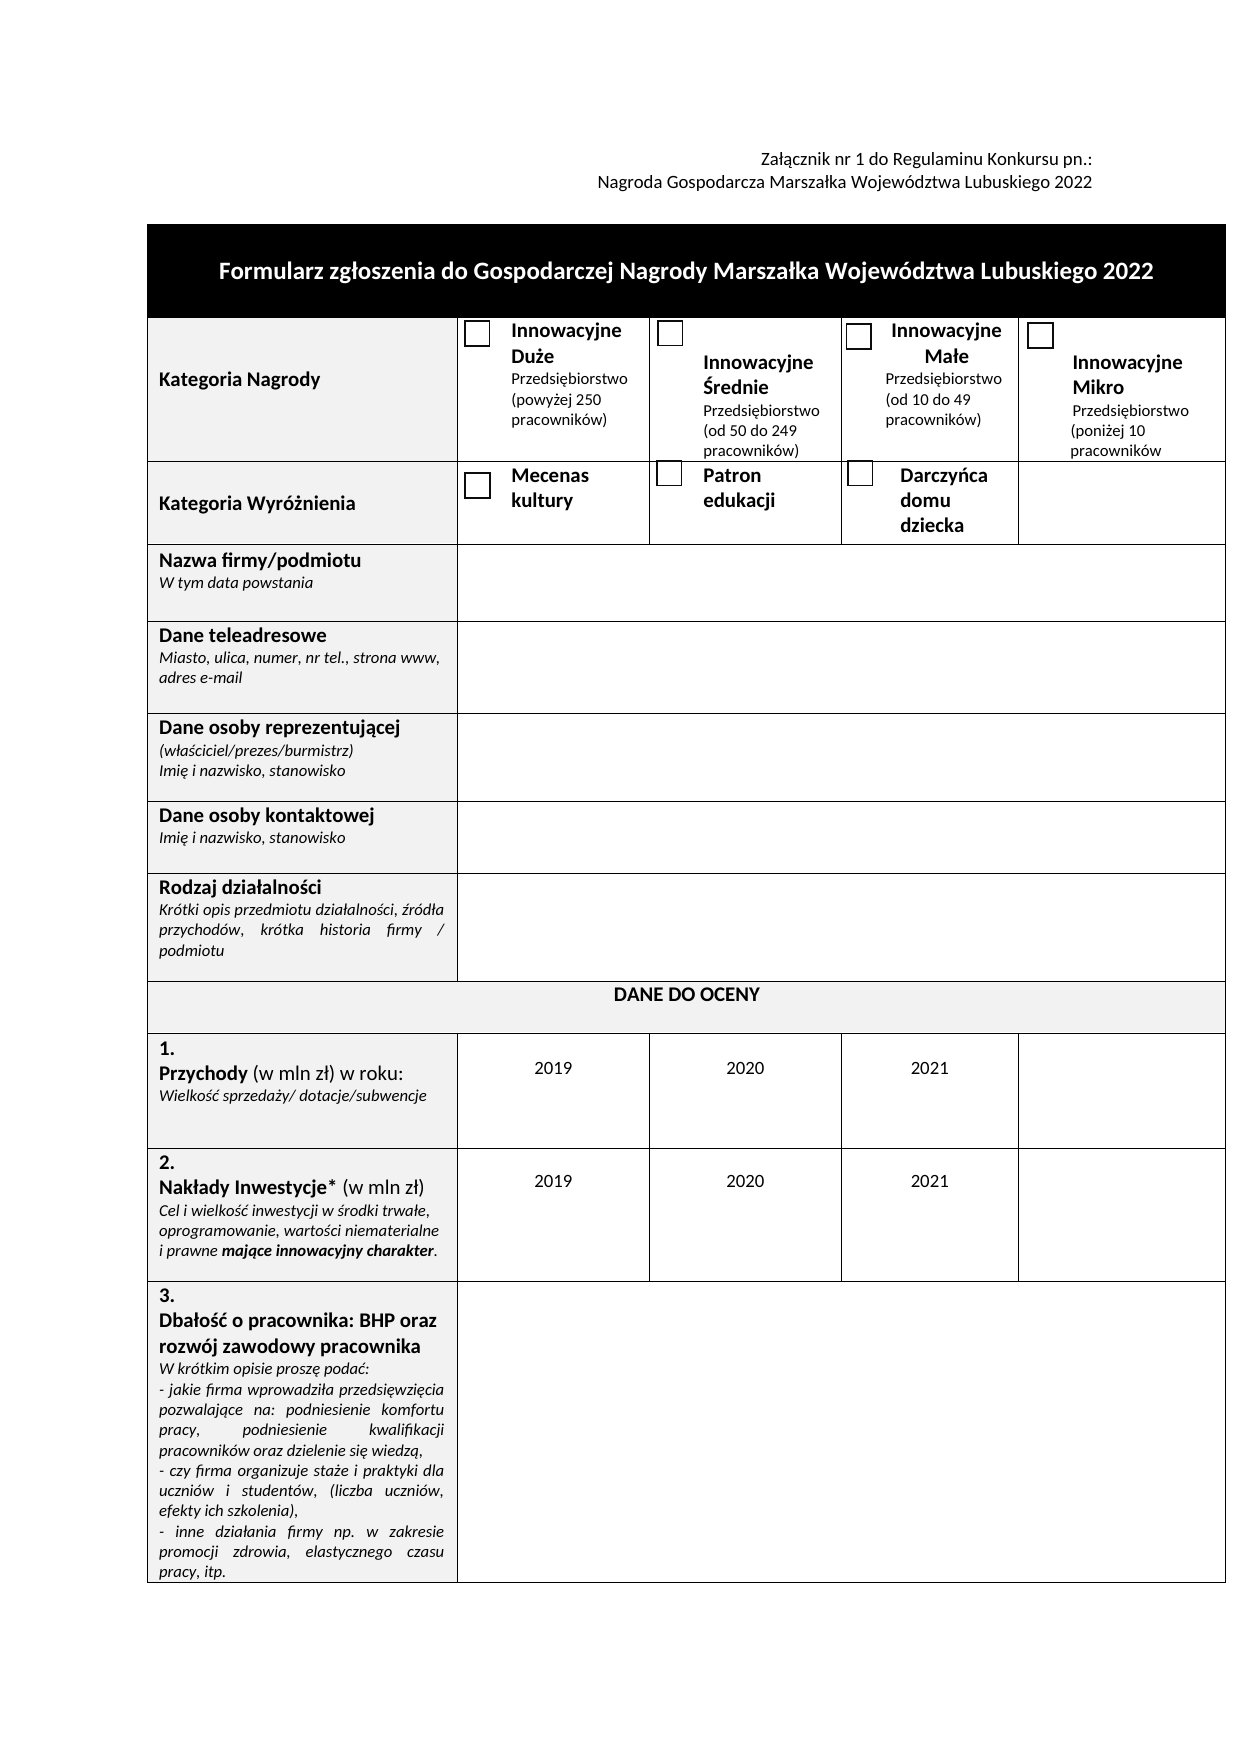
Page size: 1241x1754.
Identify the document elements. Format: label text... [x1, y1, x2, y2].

table_cell Innowacyjne Małe Przedsiębiorstwo (od 10 do 49 pracowników) [842, 318, 1018, 461]
table_cell [458, 1282, 1225, 1582]
table_cell Kategoria Nagrody [148, 318, 457, 461]
text Nagroda Gospodarcza Marszałka Województwa Lubuskiego 2022 [148, 171, 1093, 193]
table_cell [1019, 1034, 1225, 1148]
table_cell DANE DO OCENY [148, 982, 1225, 1032]
table_cell [458, 714, 1225, 801]
table_cell 2021 [842, 1149, 1018, 1281]
table_cell 2020 [650, 1149, 841, 1281]
table_cell 2019 [458, 1034, 649, 1148]
table_cell 1. Przychody (w mln zł) w roku: Wielkość sprzedaży/ dotacje/subwencje [148, 1034, 457, 1148]
table_cell 2021 [842, 1034, 1018, 1148]
table_cell [1019, 1149, 1225, 1281]
table_cell 2. Nakłady Inwestycje* (w mln zł) Cel i wielkość inwestycji w środki trwałe, oprogramowanie, wartości niematerialne i prawne mające innowacyjny charakter. [148, 1149, 457, 1281]
table_cell Mecenas kultury [458, 462, 649, 543]
table_cell 3. Dbałość o pracownika: BHP oraz rozwój zawodowy pracownika W krótkim opisie proszę podać: - jakie firma wprowadziła przedsięwzięcia pozwalające na: podniesienie komfortu pracy, podniesienie kwalifikacji pracowników oraz dzielenie się wiedzą, - czy firma organizuje staże i praktyki dla uczniów i studentów, (liczba uczniów, efekty ich szkolenia), - inne działania firmy np. w zakresie promocji zdrowia, elastycznego czasu pracy, itp. [148, 1282, 457, 1582]
text Załącznik nr 1 do Regulaminu Konkursu pn.: [148, 148, 1093, 171]
table_cell [458, 874, 1225, 981]
table_cell Dane teleadresowe Miasto, ulica, numer, nr tel., strona www, adres e-mail [148, 622, 457, 713]
table_cell Patron edukacji [650, 462, 841, 543]
table_cell Kategoria Wyróżnienia [148, 462, 457, 543]
table_cell Nazwa firmy/podmiotu W tym data powstania [148, 545, 457, 621]
table_header Formularz zgłoszenia do Gospodarczej Nagrody Marszałka Województwa Lubuskiego 2022 [148, 225, 1225, 317]
table_cell Innowacyjne Duże Przedsiębiorstwo (powyżej 250 pracowników) [458, 318, 649, 461]
table_cell Dane osoby kontaktowej Imię i nazwisko, stanowisko [148, 802, 457, 873]
table_cell 2020 [650, 1034, 841, 1148]
table_cell 2019 [458, 1149, 649, 1281]
table_cell [458, 802, 1225, 873]
table_cell Darczyńca domu dziecka [842, 462, 1018, 543]
table_cell [458, 622, 1225, 713]
table_cell [458, 545, 1225, 621]
table_cell Dane osoby reprezentującej (właściciel/prezes/burmistrz) Imię i nazwisko, stanowisko [148, 714, 457, 801]
table_cell Innowacyjne Średnie Przedsiębiorstwo (od 50 do 249 pracowników) [650, 318, 841, 461]
table_cell [1019, 462, 1225, 543]
table_cell Innowacyjne Mikro Przedsiębiorstwo (poniżej 10 pracowników [1019, 318, 1225, 461]
table_cell Rodzaj działalności Krótki opis przedmiotu działalności, źródła przychodów, krótka historia firmy / podmiotu [148, 874, 457, 981]
